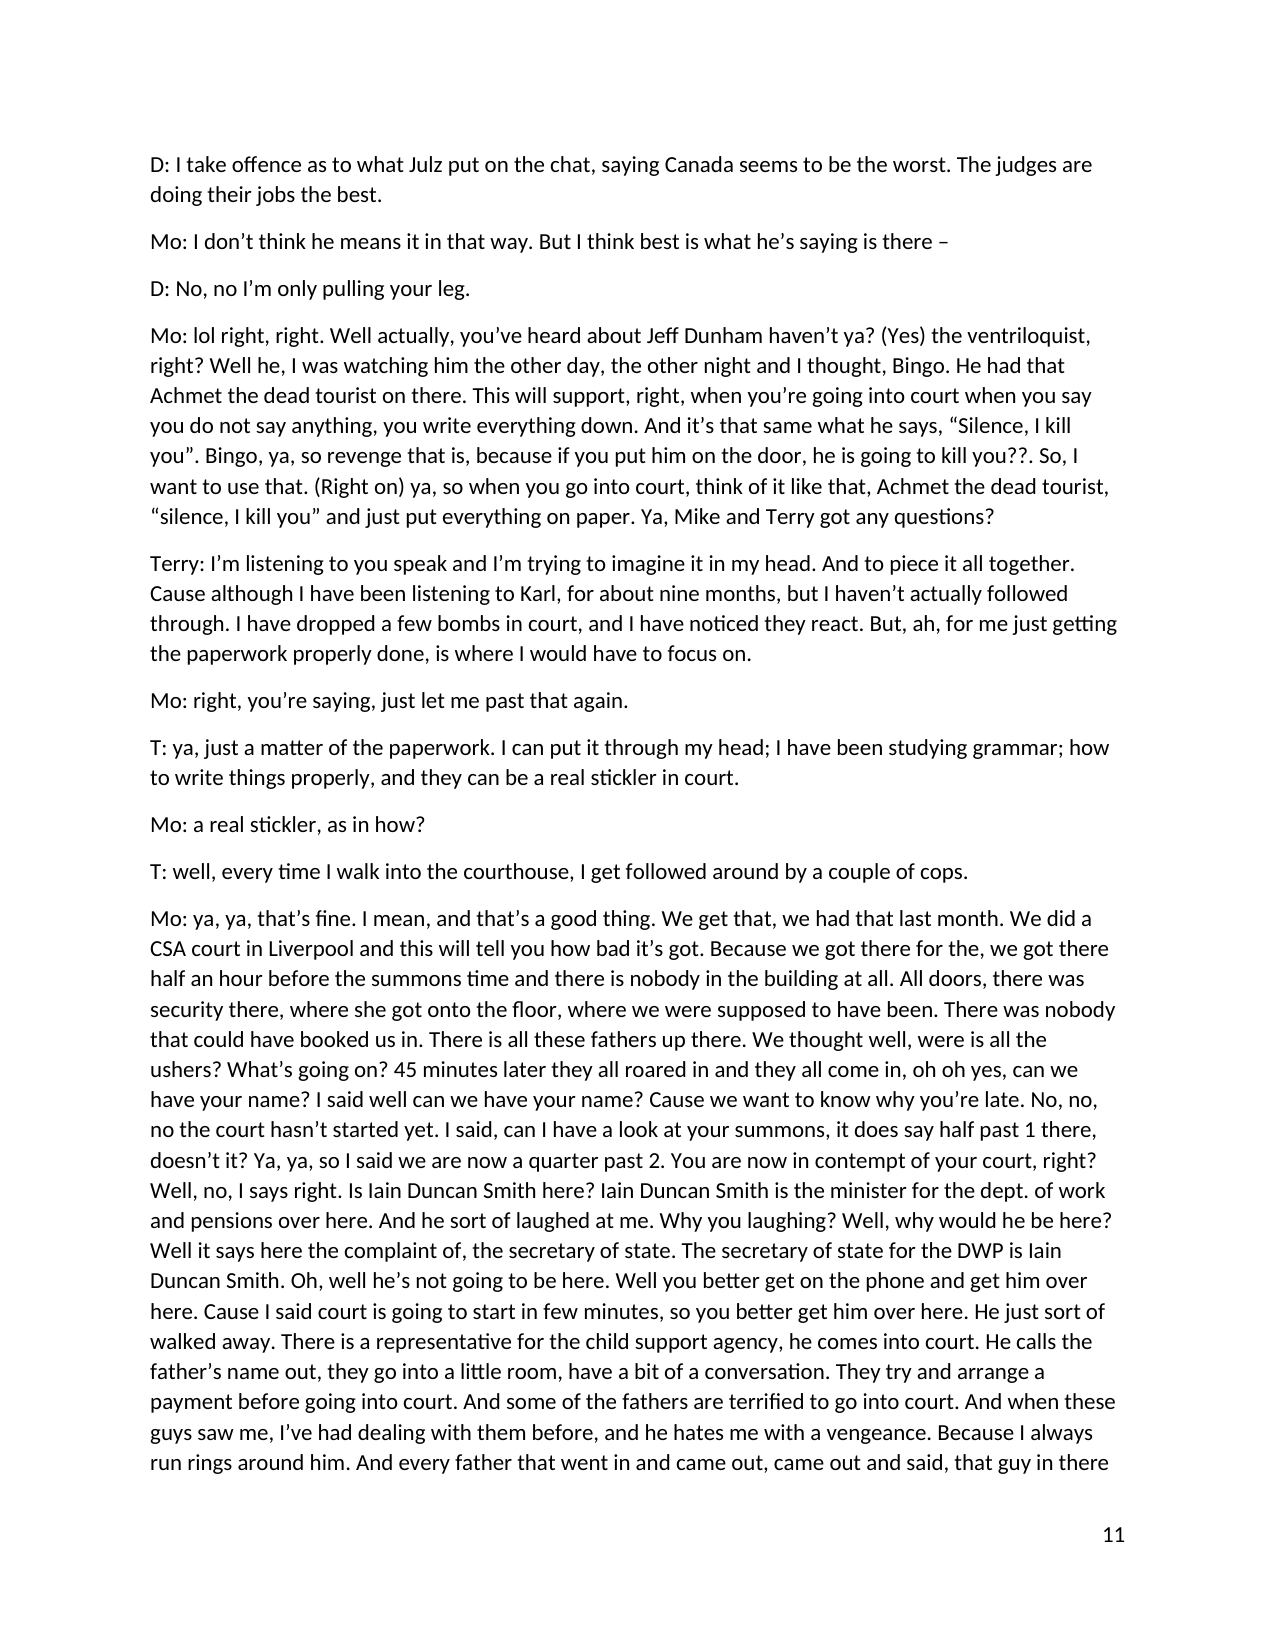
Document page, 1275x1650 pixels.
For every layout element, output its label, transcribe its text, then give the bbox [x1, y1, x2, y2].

text D: No, no I’m only pulling your leg. [150, 274, 1125, 302]
text Mo: I don’t think he means it in that way. But I think best is what he’s saying is there – [150, 227, 1125, 255]
text D: I take offence as to what Julz put on the chat, saying Canada seems to be the worst. The judges are doing their jobs the best. [150, 150, 1125, 208]
text Mo: lol right, right. Well actually, you’ve heard about Jeff Dunham haven’t ya? (Yes) the ventriloquist, right? Well he, I was watching him the other day, the other night and I thought, Bingo. He had that Achmet the dead tourist on there. This will support, right, when you’re going into court when you say you do not say anything, you write everything down. And it’s that same what he says, “Silence, I kill you”. Bingo, ya, so revenge that is, because if you put him on the door, he is going to kill you??. So, I want to use that. (Right on) ya, so when you go into court, think of it like that, Achmet the dead tourist, “silence, I kill you” and just put everything on paper. Ya, Mike and Terry got any questions? [150, 321, 1125, 530]
text Mo: a real stickler, as in how? [150, 810, 1125, 838]
text T: well, every time I walk into the courthouse, I get followed around by a couple of cops. [150, 857, 1125, 885]
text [150, 904, 1125, 1476]
text T: ya, just a matter of the paperwork. I can put it through my head; I have been studying grammar; how to write things properly, and they can be a real stickler in court. [150, 733, 1125, 792]
text Mo: right, you’re saying, just let me past that again. [150, 686, 1125, 714]
text Terry: I’m listening to you speak and I’m trying to imagine it in my head. And to piece it all together. Cause although I have been listening to Karl, for about nine months, but I haven’t actually followed through. I have dropped a few bombs in court, and I have noticed they react. But, ah, for me just getting the paperwork properly done, is where I would have to focus on. [150, 549, 1125, 668]
